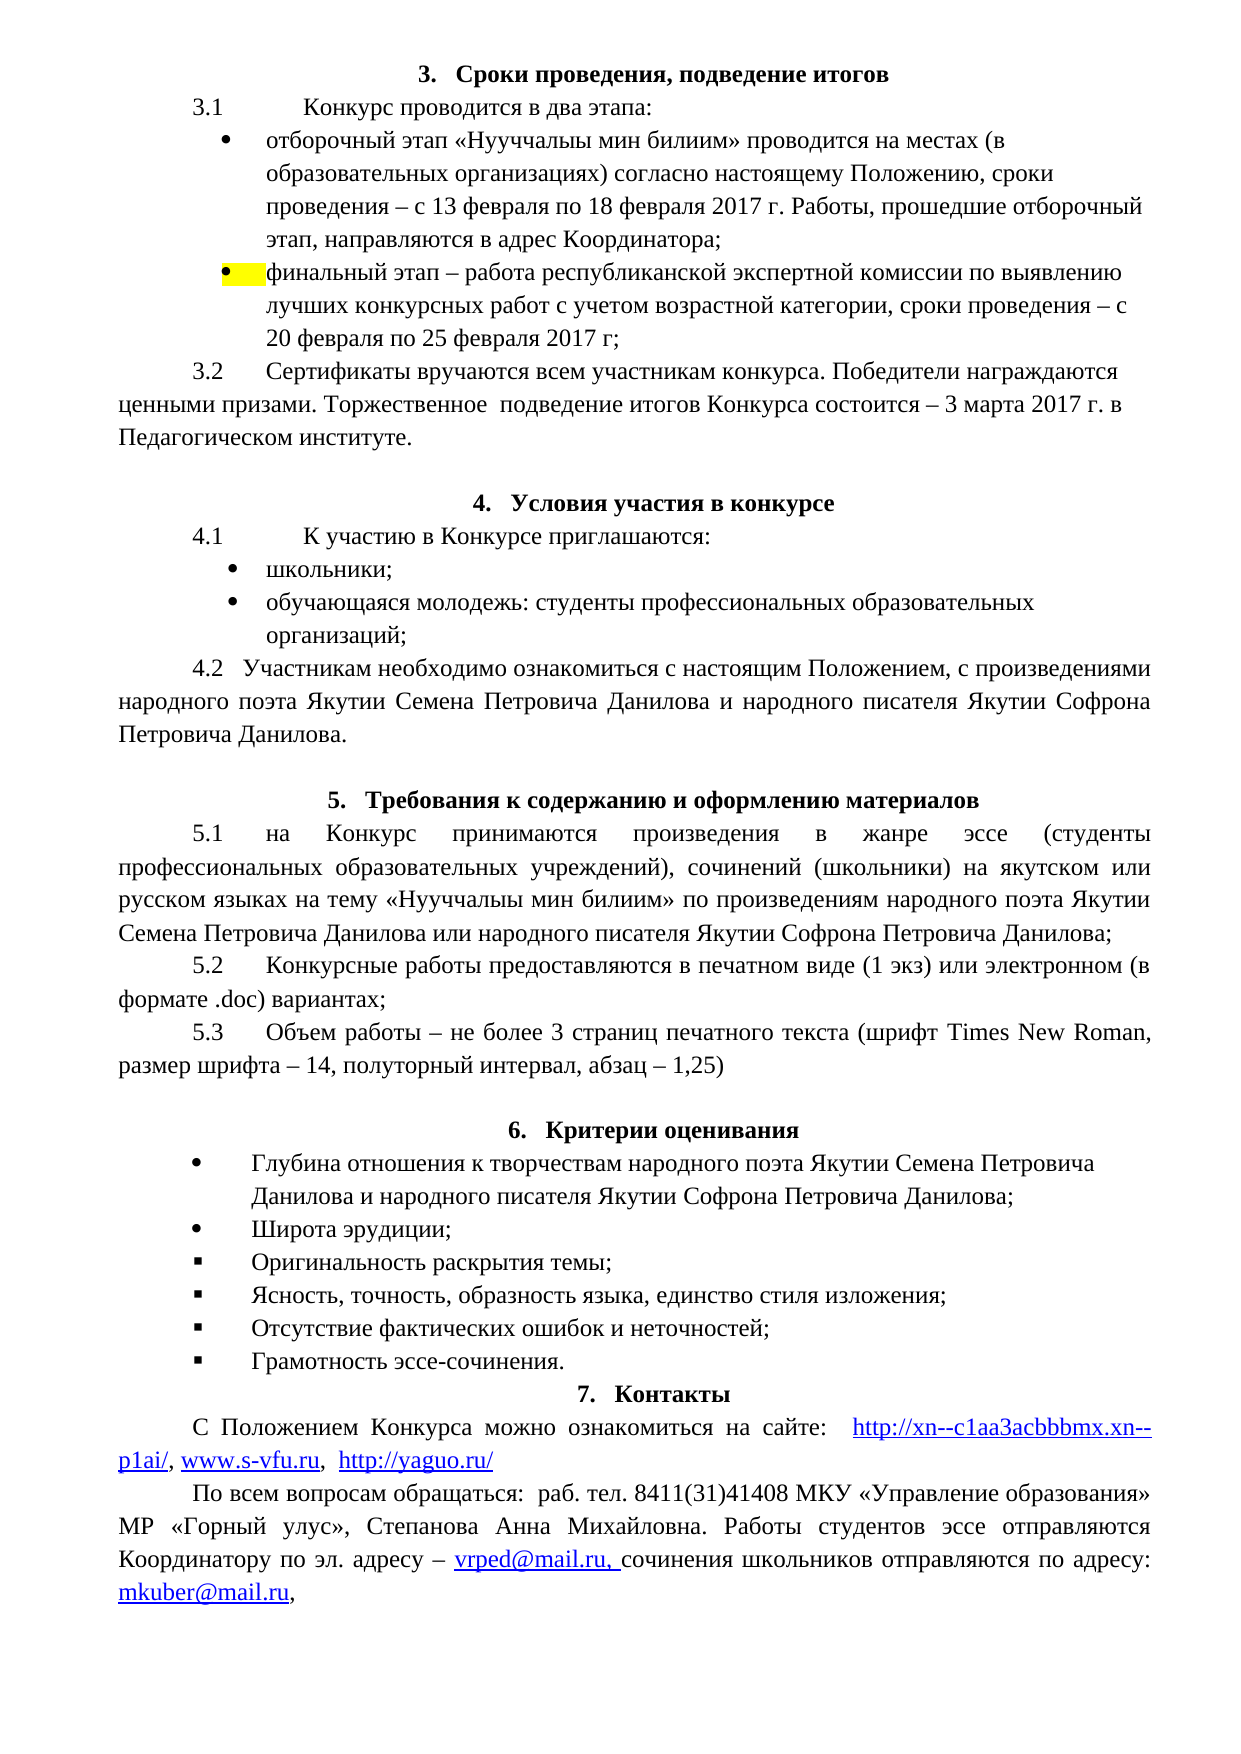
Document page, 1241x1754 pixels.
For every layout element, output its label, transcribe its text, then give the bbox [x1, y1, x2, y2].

list обучающаяся молодежь: студенты профессиональных образовательных организаций; [228, 587, 1152, 649]
list Конкурсные работы предоставляются в печатном виде (1 экз) или электронном (в формате .doc) вариантах; [118, 951, 1152, 1012]
list финальный этап – работа республиканской экспертной комиссии по выявлению лучших конкурсных работ с учетом возрастной категории, сроки проведения – с 20 февраля по 25 февраля 2017 г; [222, 257, 1152, 352]
list Критерии оценивания [156, 1115, 1152, 1144]
list Требования к содержанию и оформлению материалов [156, 786, 1152, 814]
list Условия участия в конкурсе [156, 488, 1152, 517]
list Сертификаты вручаются всем участникам конкурса. Победители награждаются ценными призами. Торжественное подведение итогов Конкурса состоится – 3 марта 2017 г. в Педагогическом институте. [118, 356, 1152, 451]
list Грамотность эссе-сочинения. [192, 1346, 1152, 1375]
list отборочный этап «Нууччалыы мин билиим» проводится на местах (в образовательных организациях) согласно настоящему Положению, сроки проведения – с 13 февраля по 18 февраля 2017 г. Работы, прошедшие отборочный этап, направляются в адрес Координатора; [222, 125, 1152, 253]
list школьники; [228, 554, 1152, 583]
list на Конкурс принимаются произведения в жанре эссе (студенты профессиональных образовательных учреждений), сочинений (школьники) на якутском или русском языках на тему «Нууччалыы мин билиим» по произведениям народного поэта Якутии Семена Петровича Данилова или народного писателя Якутии Софрона Петровича Данилова; [118, 818, 1152, 946]
list Широта эрудиции; [192, 1214, 1152, 1243]
list С Положением Конкурса можно ознакомиться на сайте: http://xn--c1aa3acbbbmx.xn--p1ai/, www.s-vfu.ru, http://yaguo.ru/ [118, 1412, 1152, 1474]
list Ясность, точность, образность языка, единство стиля изложения; [192, 1280, 1152, 1309]
list Контакты [156, 1379, 1152, 1408]
list Конкурс проводится в два этапа: [192, 92, 1152, 121]
text 4.2 Участникам необходимо ознакомиться с настоящим Положением, с произведениями народного поэта Якутии Семена Петровича Данилова и народного писателя Якутии Софрона Петровича Данилова. [118, 653, 1152, 748]
list К участию в Конкурсе приглашаются: [192, 521, 1152, 550]
list Объем работы – не более 3 страниц печатного текста (шрифт Times New Roman, размер шрифта – 14, полуторный интервал, абзац – 1,25) [118, 1017, 1152, 1078]
list Сроки проведения, подведение итогов [156, 59, 1152, 88]
list Глубина отношения к творчествам народного поэта Якутии Семена Петровича Данилова и народного писателя Якутии Софрона Петровича Данилова; [192, 1148, 1152, 1210]
list По всем вопросам обращаться: раб. тел. 8411(31)41408 МКУ «Управление образования» МР «Горный улус», Степанова Анна Михайловна. Работы студентов эссе отправляются Координатору по эл. адресу – vrped@mail.ru, сочинения школьников отправляются по адресу: mkuber@mail.ru, [118, 1478, 1152, 1606]
list Отсутствие фактических ошибок и неточностей; [192, 1313, 1152, 1342]
list Оригинальность раскрытия темы; [192, 1247, 1152, 1276]
